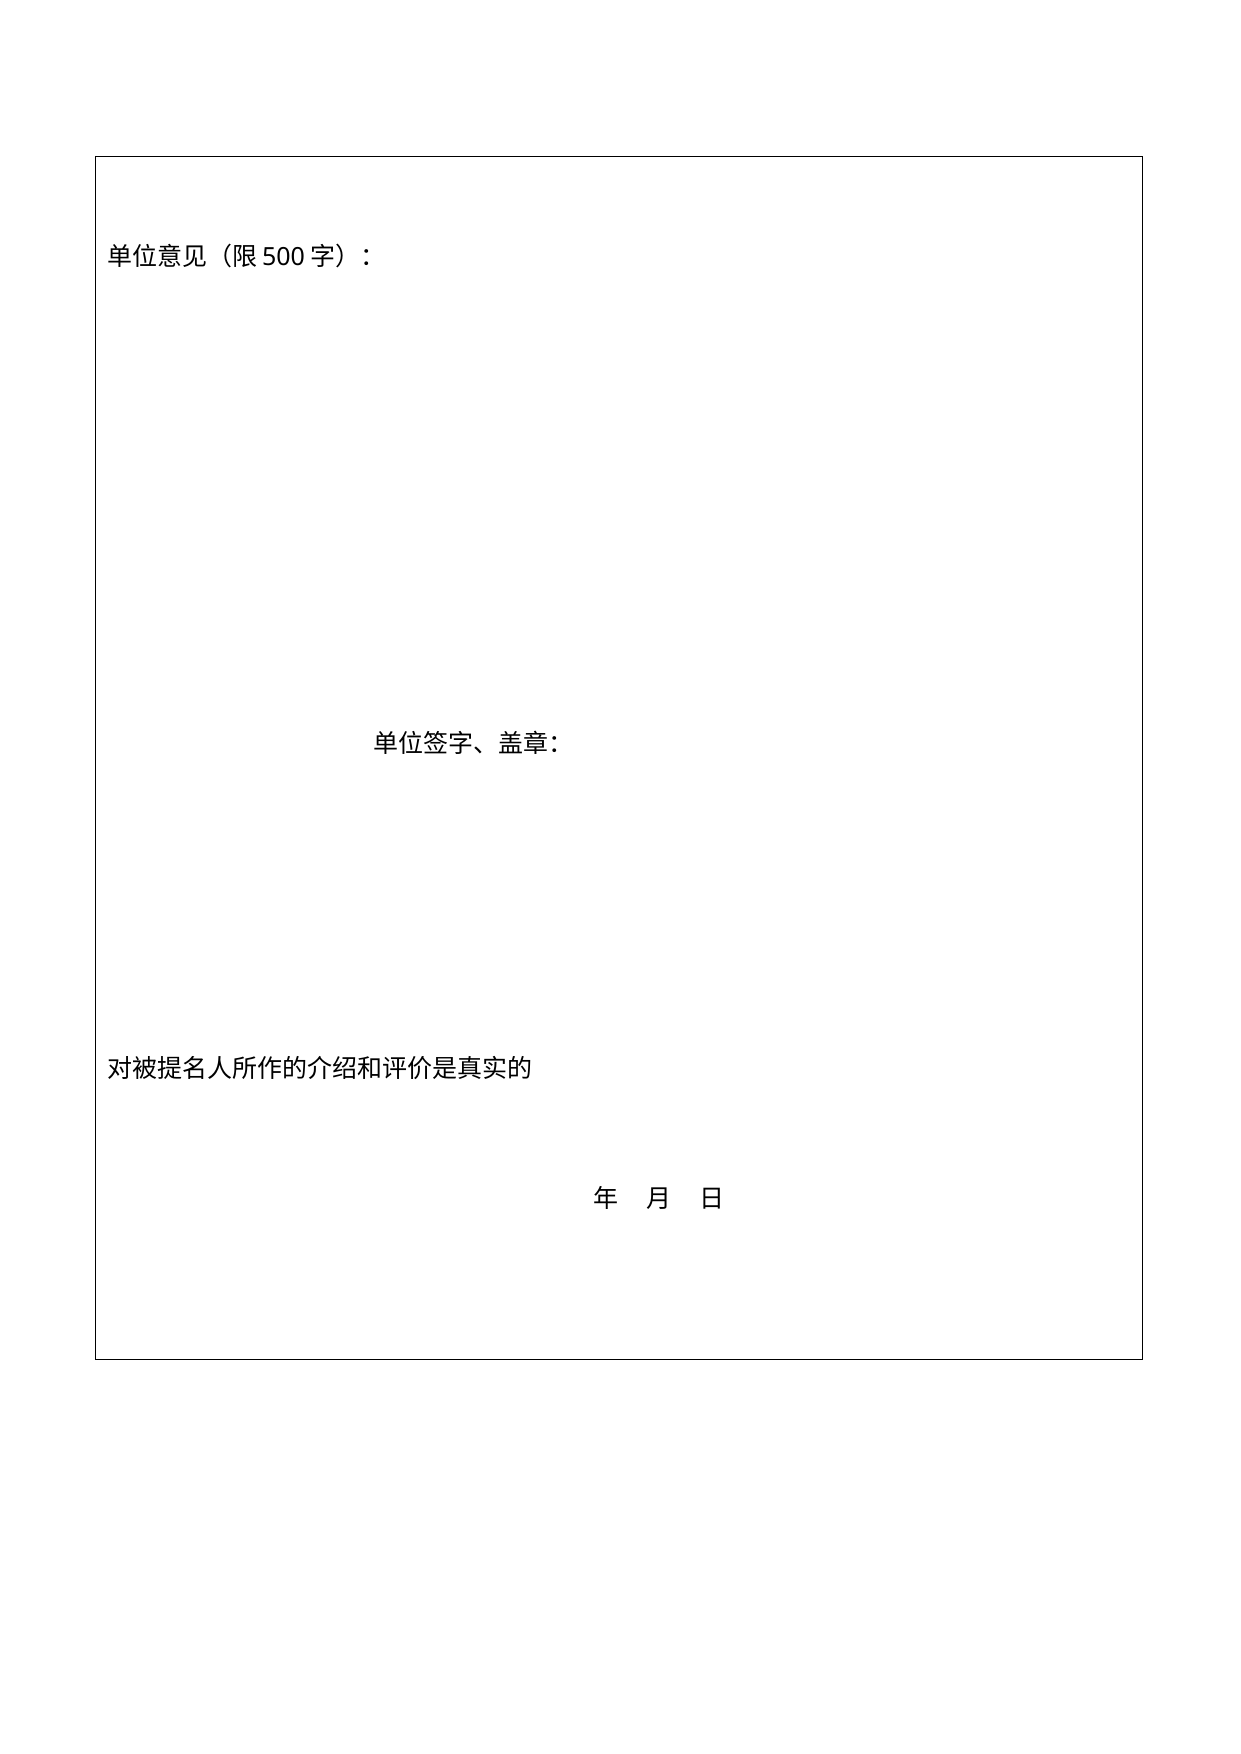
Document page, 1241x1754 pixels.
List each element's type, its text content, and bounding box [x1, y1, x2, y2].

table_cell 单位意见（限500字）： 单位签字、盖章： 对被提名人所作的介绍和评价是真实的 年 月 日 [96, 157, 1142, 1359]
